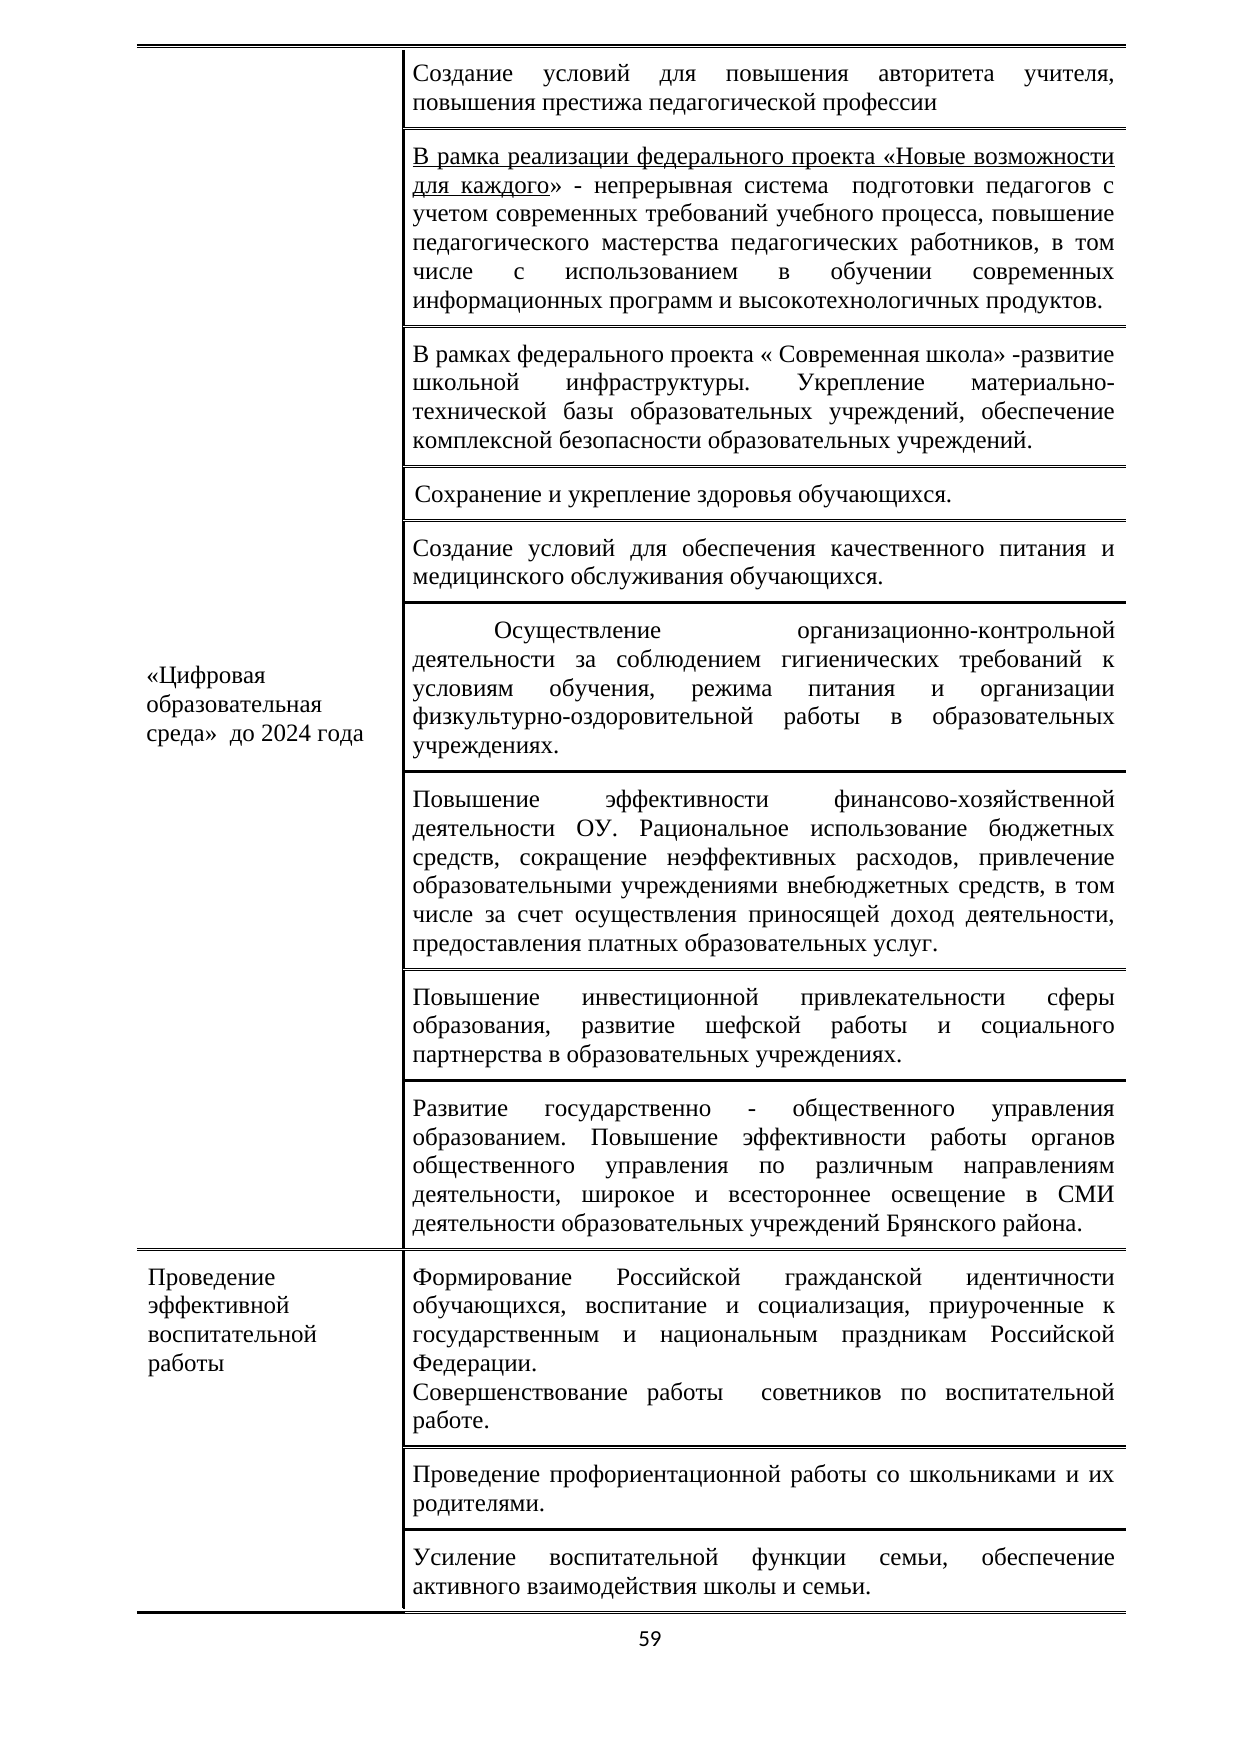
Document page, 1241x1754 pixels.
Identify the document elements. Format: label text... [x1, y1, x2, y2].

table_cell В рамка реализации федерального проекта «Новые возможности для каждого» - непрерывная система подготовки педагогов с учетом современных требований учебного процесса, повышение педагогического мастерства педагогических работников, в том числе с использованием в обучении современных информационных программ и высокотехнологичных продуктов. [405, 130, 1126, 324]
table_cell Проведение эффективной воспитательной работы [137, 1251, 403, 1611]
table_cell Развитие государственно - общественного управления образованием. Повышение эффективности работы органов общественного управления по различным направлениям деятельности, широкое и всестороннее освещение в СМИ деятельности образовательных учреждений Брянского района. [405, 1082, 1126, 1248]
table_cell Создание условий для обеспечения качественного питания и медицинского обслуживания обучающихся. [405, 522, 1126, 601]
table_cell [403, 48, 1126, 127]
table_cell Формирование Российской гражданской идентичности обучающихся, воспитание и социализация, приуроченные к государственным и национальным праздникам Российской Федерации. Совершенствование работы советников по воспитательной работе. [405, 1251, 1126, 1445]
table_cell Повышение эффективности финансово-хозяйственной деятельности ОУ. Рациональное использование бюджетных средств, сокращение неэффективных расходов, привлечение образовательными учреждениями внебюджетных средств, в том числе за счет осуществления приносящей доход деятельности, предоставления платных образовательных услуг. [405, 773, 1126, 967]
table_cell Повышение инвестиционной привлекательности сферы образования, развитие шефской работы и социального партнерства в образовательных учреждениях. [405, 971, 1126, 1079]
table_cell В рамках федерального проекта « Современная школа» -развитие школьной инфраструктуры. Укрепление материально-технической базы образовательных учреждений, обеспечение комплексной безопасности образовательных учреждений. [405, 328, 1126, 464]
table_cell Проведение профориентационной работы со школьниками и их родителями. [405, 1449, 1126, 1528]
table_cell Сохранение и укрепление здоровья обучающихся. [405, 468, 1126, 518]
table_cell Усиление воспитательной функции семьи, обеспечение активного взаимодействия школы и семьи. [403, 1531, 1126, 1611]
table_cell Осуществление организационно-контрольной деятельности за соблюдением гигиенических требований к условиям обучения, режима питания и организации физкультурно-оздоровительной работы в образовательных учреждениях. [405, 604, 1126, 770]
